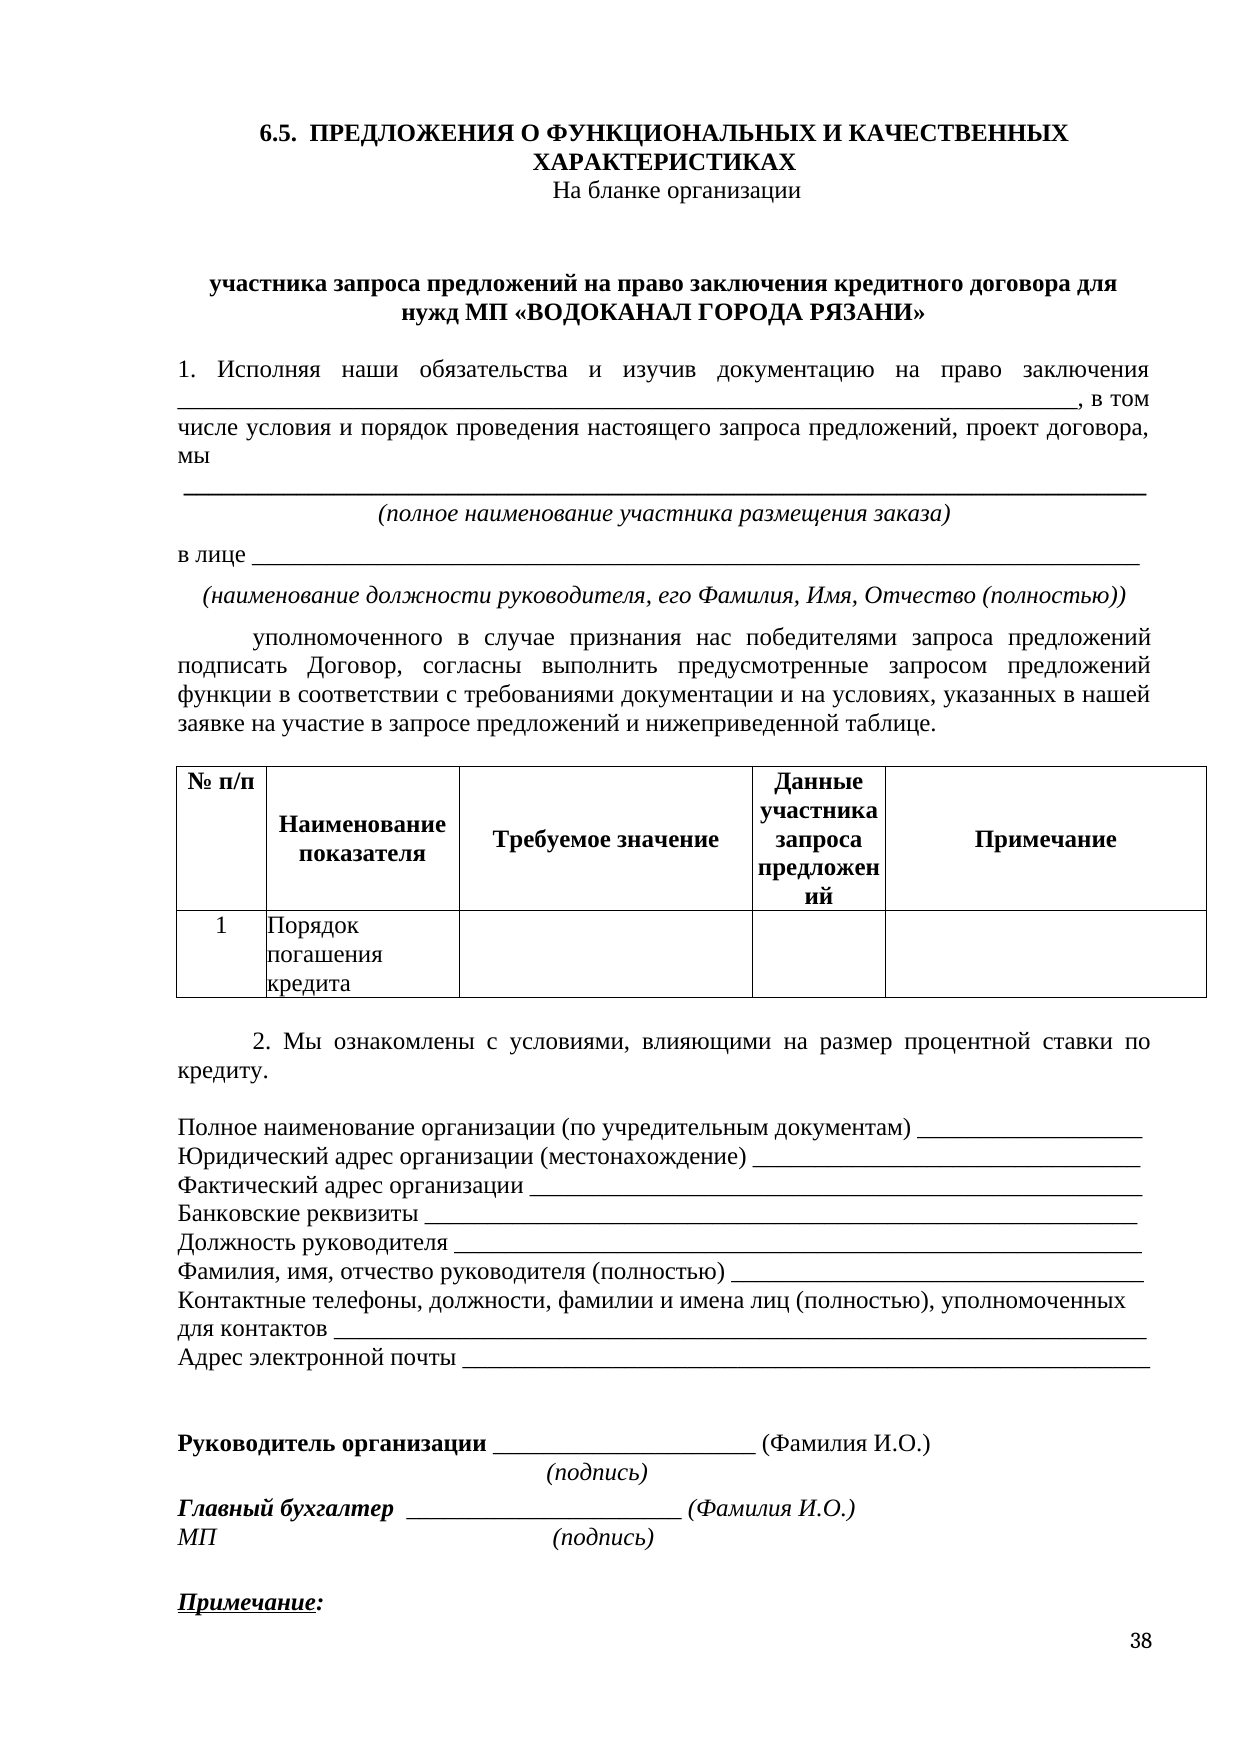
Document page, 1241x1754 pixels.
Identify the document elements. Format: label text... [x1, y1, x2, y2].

text Полное наименование организации (по учредительным документам) __________________ [177, 1112, 1152, 1141]
text уполномоченного в случае признания нас победителями запроса предложений подписать Договор, согласны выполнить предусмотренные запросом предложений функции в соответствии с требованиями документации и на условиях, указанных в нашей заявке на участие в запросе предложений и нижеприведенной таблице. [177, 622, 1152, 737]
text (полное наименование участника размещения заказа) [177, 498, 1152, 527]
text (подпись) [546, 1457, 1152, 1493]
table_header Данные участника запроса предложений [753, 767, 885, 910]
text Должность руководителя _______________________________________________________ [177, 1227, 1152, 1256]
table_cell [886, 911, 1206, 997]
text 1. Исполняя наши обязательства и изучив документацию на право заключения ________________________________________________________________________, в том числе условия и порядок проведения настоящего запроса предложений, проект договора, мы [177, 354, 1149, 469]
table_cell [460, 911, 752, 997]
text Юридический адрес организации (местонахождение) _______________________________ [177, 1141, 1152, 1170]
text участника запроса предложений на право заключения кредитного договора для нужд МП «ВОДОКАНАЛ ГОРОДА РЯЗАНИ» [177, 268, 1149, 326]
text _____________________________________________________________________________ [177, 469, 1152, 498]
table_header Наименование показателя [267, 767, 459, 910]
text 2. Мы ознакомлены с условиями, влияющими на размер процентной ставки по кредиту. [177, 1026, 1152, 1083]
text Примечание: [177, 1587, 1152, 1615]
text Руководитель организации _____________________ (Фамилия И.О.) [177, 1428, 1152, 1457]
table_cell [753, 911, 885, 997]
text Контактные телефоны, должности, фамилии и имена лиц (полностью), уполномоченных для контактов _________________________________________________________________ [177, 1285, 1152, 1342]
table_header Примечание [886, 767, 1206, 910]
text Банковские реквизиты _________________________________________________________ [177, 1198, 1152, 1227]
table_header № п/п [177, 767, 266, 910]
text 6.5. ПРЕДЛОЖЕНИЯ О ФУНКЦИОНАЛЬНЫХ И КАЧЕСТВЕННЫХ ХАРАКТЕРИСТИКАХ [177, 118, 533, 176]
text (наименование должности руководителя, его Фамилия, Имя, Отчество (полностью)) [177, 581, 1152, 609]
table_header Требуемое значение [460, 767, 752, 910]
table_cell Порядок погашения кредита [267, 911, 459, 997]
text в лице _______________________________________________________________________ [177, 539, 1152, 568]
text Адрес электронной почты _______________________________________________________ [177, 1342, 1152, 1371]
text МП (подпись) [177, 1522, 1152, 1558]
text 6.5. ПРЕДЛОЖЕНИЯ О ФУНКЦИОНАЛЬНЫХ И КАЧЕСТВЕННЫХ ХАРАКТЕРИСТИКАХ [796, 118, 1152, 176]
text Фамилия, имя, отчество руководителя (полностью) _________________________________ [177, 1256, 1152, 1285]
text Фактический адрес организации _________________________________________________ [177, 1170, 1152, 1198]
text Главный бухгалтер ______________________ (Фамилия И.О.) [177, 1493, 1152, 1522]
table_cell 1 [177, 911, 266, 997]
text На бланке организации [177, 176, 1152, 204]
